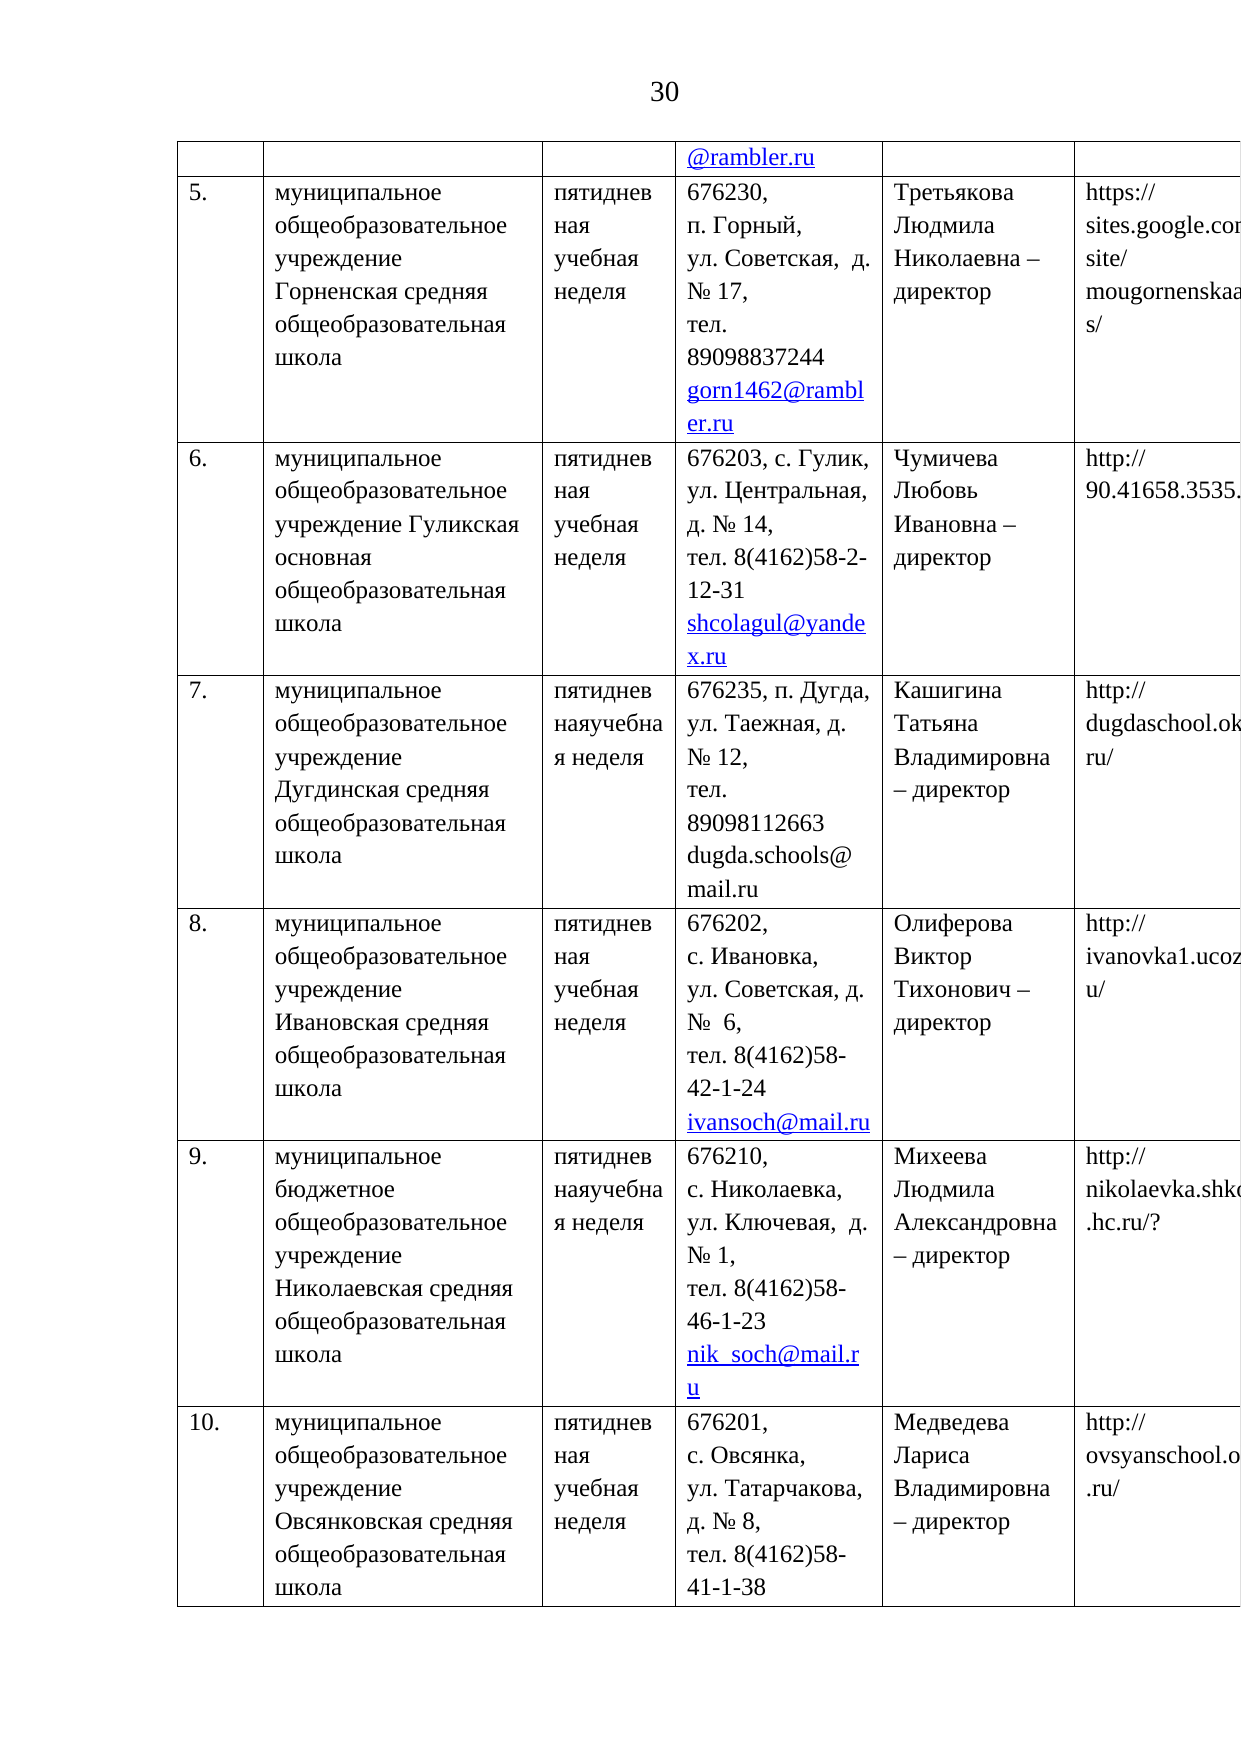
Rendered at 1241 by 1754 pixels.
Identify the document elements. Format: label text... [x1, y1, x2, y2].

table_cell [883, 1407, 1074, 1606]
table_cell https://sites.google.com/site/mougornenskaasos/ [1075, 177, 1240, 442]
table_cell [676, 1407, 882, 1606]
table_cell http://nikolaevka.shkola.hc.ru/? [1075, 1141, 1240, 1406]
table_cell http://dugdaschool.okis.ru/ [1075, 676, 1240, 907]
table_cell 676203, с. Гулик, ул. Центральная, д. № 14, тел. 8(4162)58-2-12-31 shcolagul@yandex.ru [676, 443, 882, 674]
table_cell 6. [178, 443, 263, 674]
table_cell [543, 1407, 675, 1606]
table_cell муниципальное общеобразовательное учреждение Ивановская средняя общеобразовательная школа [264, 909, 542, 1140]
table_cell муниципальное общеобразовательное учреждение Дугдинская средняя общеобразовательная школа [264, 676, 542, 907]
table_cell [1075, 1407, 1240, 1606]
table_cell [1075, 142, 1240, 176]
table_cell 5. [178, 177, 263, 442]
table_cell Михеева Людмила Александровна – директор [883, 1141, 1074, 1406]
table_cell пятидневнаяучебная неделя [543, 676, 675, 907]
table_cell 10. [178, 1407, 263, 1606]
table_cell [264, 1407, 542, 1606]
table_cell муниципальное общеобразовательное учреждение Гуликская основная общеобразовательная школа [264, 443, 542, 674]
table_cell 9. [178, 1141, 263, 1406]
table_cell Олиферова Виктор Тихонович – директор [883, 909, 1074, 1140]
table_cell http://ivanovka1.ucoz.ru/ [1075, 909, 1240, 1140]
table_cell муниципальное общеобразовательное учреждение Горненская средняя общеобразовательная школа [264, 177, 542, 442]
table_cell 676230, п. Горный, ул. Советская, д. № 17, тел. 89098837244 gorn1462@rambler.ru [676, 177, 882, 442]
table_cell 676235, п. Дугда, ул. Таежная, д. № 12, тел. 89098112663 dugda.schools@mail.ru [676, 676, 882, 907]
table_cell http://90.41658.3535.ru [1075, 443, 1240, 674]
table_cell 7. [178, 676, 263, 907]
table_cell пятидневная учебная неделя [543, 177, 675, 442]
table_cell Кашигина Татьяна Владимировна – директор [883, 676, 1074, 907]
table_cell Третьякова Людмила Николаевна – директор [883, 177, 1074, 442]
table_cell пятидневная учебная неделя [543, 443, 675, 674]
table_cell 4. [178, 142, 263, 176]
table_cell 676210, с. Николаевка, ул. Ключевая, д. № 1, тел. 8(4162)58-46-1-23 nik_soch@mail.ru [676, 1141, 882, 1406]
table_cell 8. [178, 909, 263, 1140]
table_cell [676, 142, 882, 176]
table_cell пятидневная учебная неделя [543, 909, 675, 1140]
table_cell 676202, с. Ивановка, ул. Советская, д. № 6, тел. 8(4162)58-42-1-24 ivansoch@mail.ru [676, 909, 882, 1140]
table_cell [543, 142, 675, 176]
table_cell муниципальное бюджетное общеобразовательное учреждение Николаевская средняя общеобразовательная школа [264, 1141, 542, 1406]
table_cell пятидневнаяучебная неделя [543, 1141, 675, 1406]
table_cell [264, 142, 542, 176]
table_cell Чумичева Любовь Ивановна – директор [883, 443, 1074, 674]
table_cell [883, 142, 1074, 176]
